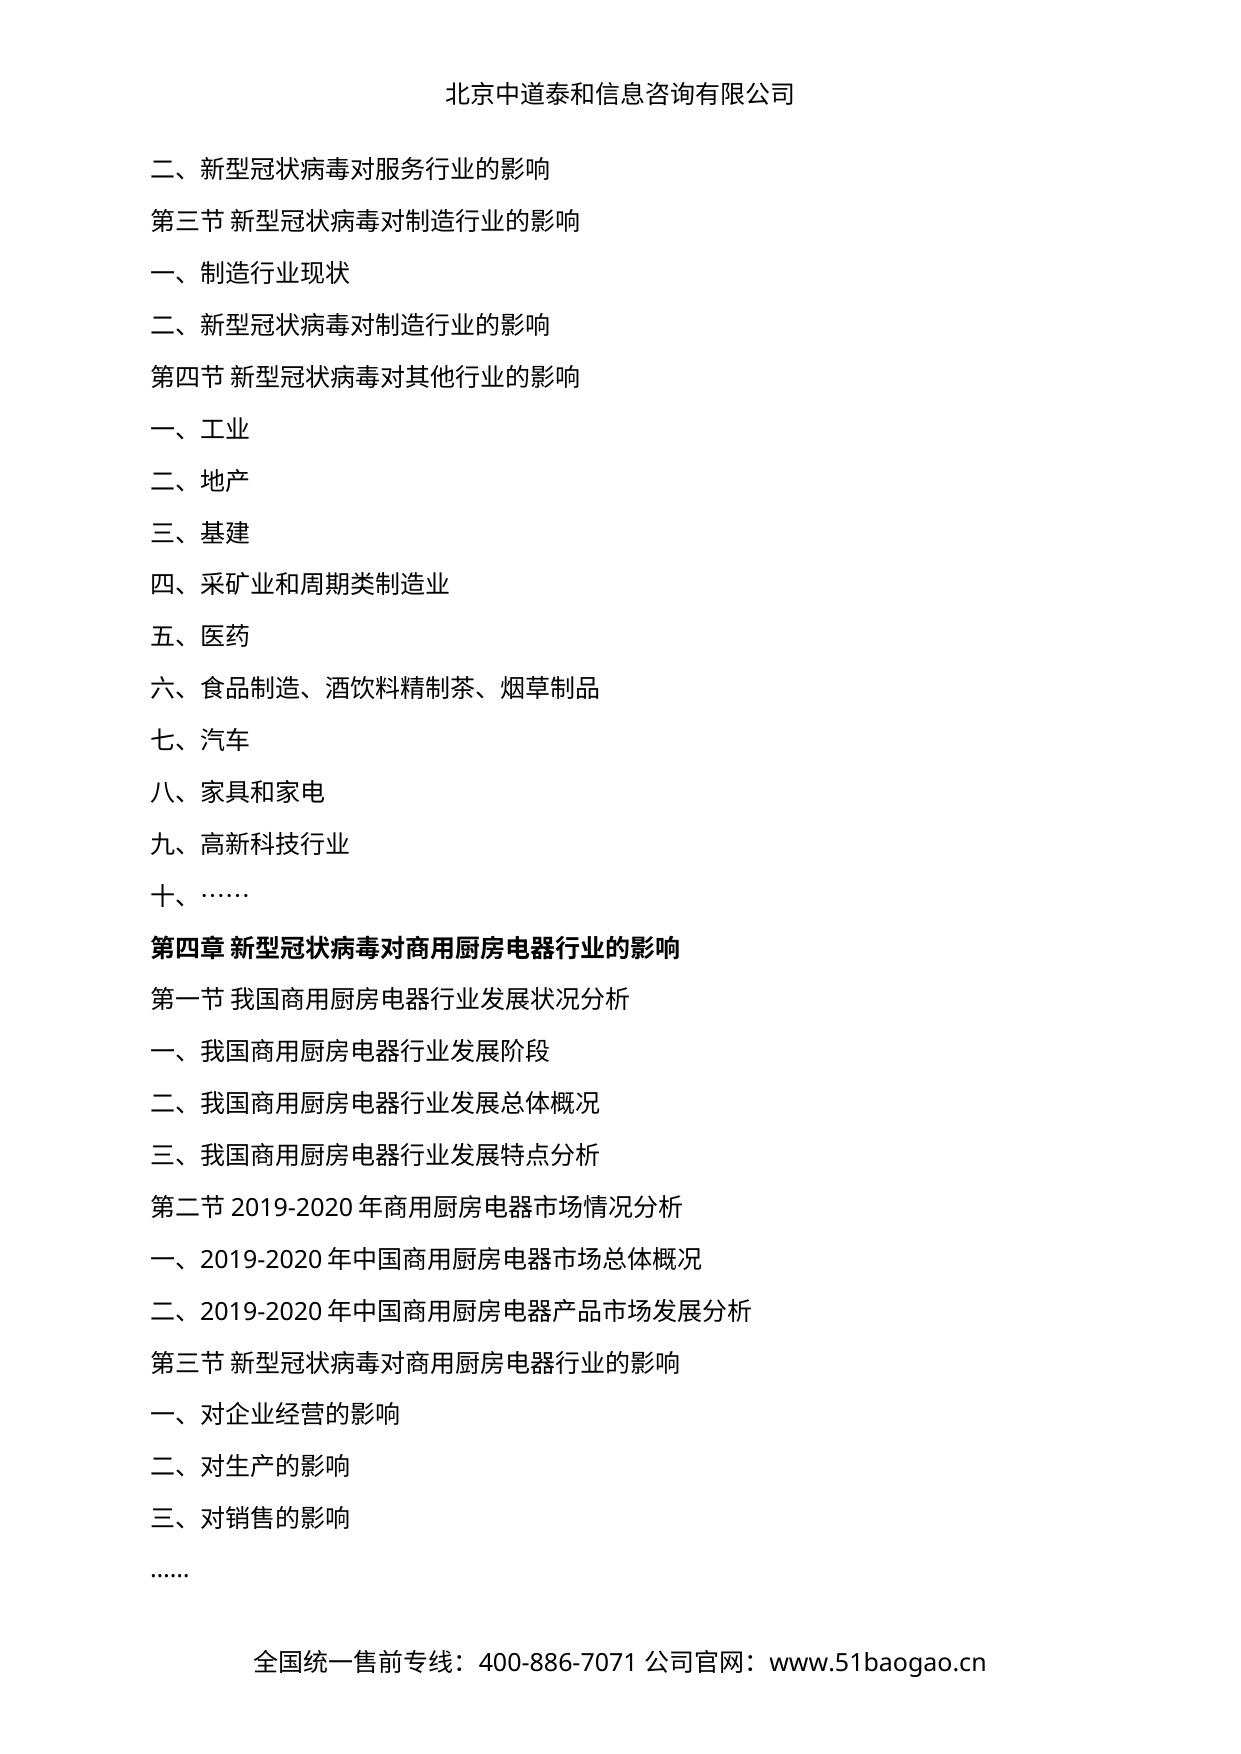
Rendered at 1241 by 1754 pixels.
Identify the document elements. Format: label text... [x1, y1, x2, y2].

text 第三节 新型冠状病毒对制造行业的影响 [150, 202, 1090, 238]
text 一、我国商用厨房电器行业发展阶段 [150, 1032, 1090, 1068]
text 二、2019-2020年中国商用厨房电器产品市场发展分析 [150, 1291, 1090, 1327]
text 八、家具和家电 [150, 772, 1090, 809]
text 二、地产 [150, 461, 1090, 497]
text 一、制造行业现状 [150, 254, 1090, 290]
text 第四章 新型冠状病毒对商用厨房电器行业的影响 [150, 928, 1090, 964]
text 三、我国商用厨房电器行业发展特点分析 [150, 1136, 1090, 1172]
text 一、工业 [150, 409, 1090, 446]
text 第四节 新型冠状病毒对其他行业的影响 [150, 357, 1090, 394]
text …… [150, 1551, 1090, 1585]
text 第二节 2019-2020年商用厨房电器市场情况分析 [150, 1187, 1090, 1224]
text 一、对企业经营的影响 [150, 1395, 1090, 1431]
text 二、我国商用厨房电器行业发展总体概况 [150, 1084, 1090, 1120]
text 四、采矿业和周期类制造业 [150, 565, 1090, 601]
text 三、对销售的影响 [150, 1499, 1090, 1535]
text 六、食品制造、酒饮料精制茶、烟草制品 [150, 669, 1090, 705]
text 五、医药 [150, 617, 1090, 653]
text 一、2019-2020年中国商用厨房电器市场总体概况 [150, 1239, 1090, 1276]
text 第三节 新型冠状病毒对商用厨房电器行业的影响 [150, 1343, 1090, 1379]
text 十、…… [150, 876, 1090, 912]
text 七、汽车 [150, 721, 1090, 757]
text 二、新型冠状病毒对服务行业的影响 [150, 150, 1090, 186]
text 三、基建 [150, 513, 1090, 549]
text 第一节 我国商用厨房电器行业发展状况分析 [150, 980, 1090, 1016]
text 九、高新科技行业 [150, 824, 1090, 861]
text 二、对生产的影响 [150, 1447, 1090, 1483]
text 二、新型冠状病毒对制造行业的影响 [150, 306, 1090, 342]
